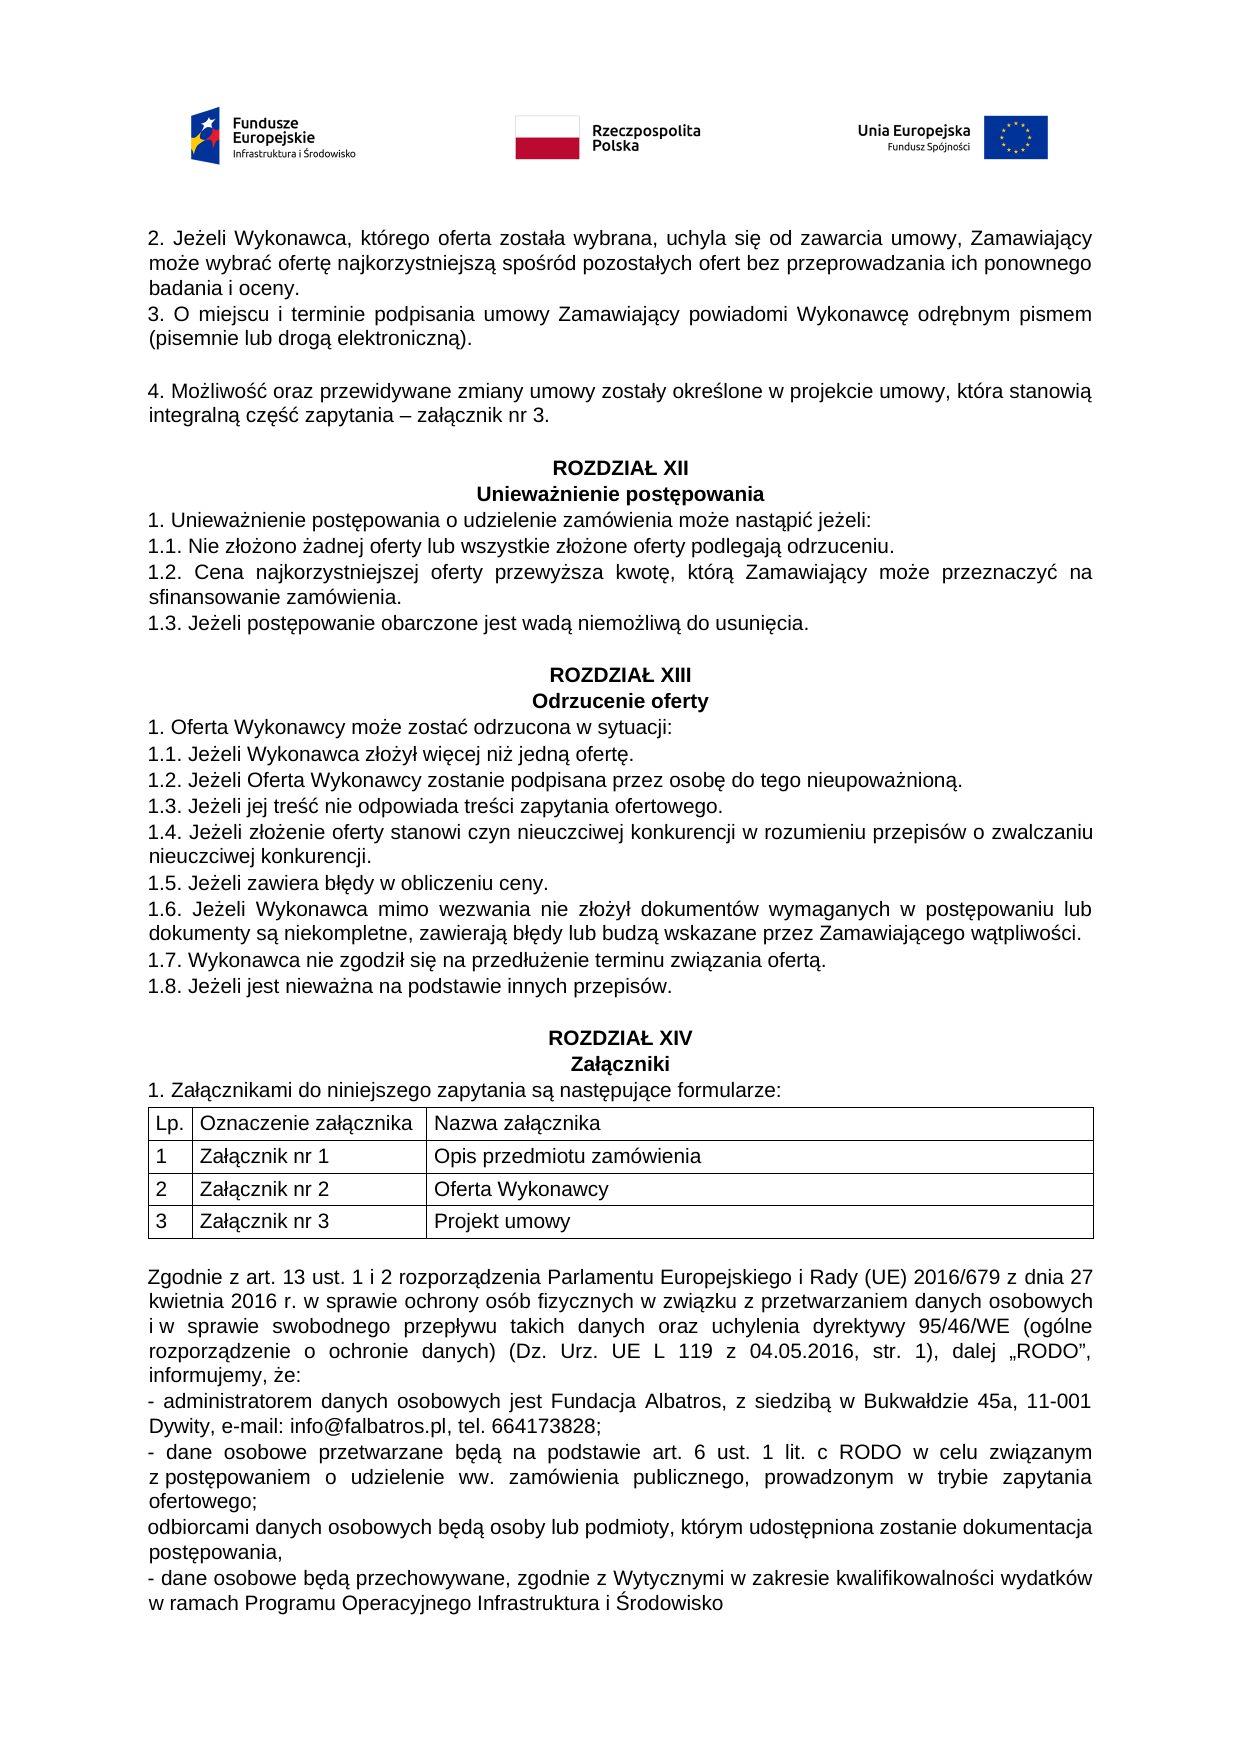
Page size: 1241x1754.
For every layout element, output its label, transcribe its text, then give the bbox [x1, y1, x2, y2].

text ROZDZIAŁ XII [147, 455, 1093, 479]
text - administratorem danych osobowych jest Fundacja Albatros, z siedzibą w Bukwałdzie 45a, 11-001 Dywity, e-mail: info@falbatros.pl, tel. 664173828; [147, 1389, 1093, 1438]
table_cell Oferta Wykonawcy [427, 1174, 1093, 1205]
text Unieważnienie postępowania [147, 481, 1093, 505]
picture [147, 73, 1093, 174]
text odbiorcami danych osobowych będą osoby lub podmioty, którym udostępniona zostanie dokumentacja postępowania, [147, 1515, 1093, 1564]
text ROZDZIAŁ XIII [147, 663, 1093, 687]
table_header Lp. [149, 1108, 192, 1140]
text Zgodnie z art. 13 ust. 1 i 2 rozporządzenia Parlamentu Europejskiego i Rady (UE) 2016/679 z dnia 27 kwietnia 2016 r. w sprawie ochrony osób fizycznych w związku z przetwarzaniem danych osobowych i w sprawie swobodnego przepływu takich danych oraz uchylenia dyrektywy 95/46/WE (ogólne rozporządzenie o ochronie danych) (Dz. Urz. UE L 119 z 04.05.2016, str. 1), dalej „RODO”, informujemy, że: [147, 1265, 1093, 1387]
table_cell 2 [149, 1174, 192, 1205]
text 1.2. Jeżeli Oferta Wykonawcy zostanie podpisana przez osobę do tego nieupoważnioną. [147, 767, 1093, 791]
text Załączniki [147, 1052, 1093, 1076]
text Odrzucenie oferty [147, 689, 1093, 713]
text - dane osobowe będą przechowywane, zgodnie z Wytycznymi w zakresie kwalifikowalności wydatków w ramach Programu Operacyjnego Infrastruktura i Środowisko [147, 1566, 1093, 1614]
text 1.6. Jeżeli Wykonawca mimo wezwania nie złożył dokumentów wymaganych w postępowaniu lub dokumenty są niekompletne, zawierają błędy lub budzą wskazane przez Zamawiającego wątpliwości. [147, 897, 1093, 945]
text 1.1. Jeżeli Wykonawca złożył więcej niż jedną ofertę. [147, 741, 1093, 765]
table_cell Załącznik nr 2 [193, 1174, 426, 1205]
text 1.7. Wykonawca nie zgodził się na przedłużenie terminu związania ofertą. [147, 947, 1093, 971]
table_header Nazwa załącznika [427, 1108, 1093, 1140]
text 1.3. Jeżeli postępowanie obarczone jest wadą niemożliwą do usunięcia. [147, 611, 1093, 634]
text 1. Oferta Wykonawcy może zostać odrzucona w sytuacji: [147, 715, 1093, 739]
text 1.8. Jeżeli jest nieważna na podstawie innych przepisów. [147, 973, 1093, 997]
text 1.5. Jeżeli zawiera błędy w obliczeniu ceny. [147, 871, 1093, 894]
table_cell Opis przedmiotu zamówienia [427, 1141, 1093, 1173]
table_cell Załącznik nr 3 [193, 1206, 426, 1237]
table_header Oznaczenie załącznika [193, 1108, 426, 1140]
text 1. Załącznikami do niniejszego zapytania są następujące formularze: [147, 1078, 1093, 1102]
text 1.3. Jeżeli jej treść nie odpowiada treści zapytania ofertowego. [147, 794, 1093, 818]
text 2. Jeżeli Wykonawca, którego oferta została wybrana, uchyla się od zawarcia umowy, Zamawiający może wybrać ofertę najkorzystniejszą spośród pozostałych ofert bez przeprowadzania ich ponownego badania i oceny. [147, 226, 1093, 299]
text 1.2. Cena najkorzystniejszej oferty przewyższa kwotę, którą Zamawiający może przeznaczyć na sfinansowanie zamówienia. [147, 560, 1093, 608]
text ROZDZIAŁ XIV [147, 1026, 1093, 1050]
text 1.1. Nie złożono żadnej oferty lub wszystkie złożone oferty podlegają odrzuceniu. [147, 534, 1093, 558]
text 3. O miejscu i terminie podpisania umowy Zamawiający powiadomi Wykonawcę odrębnym pismem (pisemnie lub drogą elektroniczną). [147, 302, 1093, 350]
text 1.4. Jeżeli złożenie oferty stanowi czyn nieuczciwej konkurencji w rozumieniu przepisów o zwalczaniu nieuczciwej konkurencji. [147, 820, 1093, 868]
text 1. Unieważnienie postępowania o udzielenie zamówienia może nastąpić jeżeli: [147, 508, 1093, 532]
table_cell Załącznik nr 1 [193, 1141, 426, 1173]
text - dane osobowe przetwarzane będą na podstawie art. 6 ust. 1 lit. c RODO w celu związanym z postępowaniem o udzielenie ww. zamówienia publicznego, prowadzonym w trybie zapytania ofertowego; [147, 1440, 1093, 1513]
text 4. Możliwość oraz przewidywane zmiany umowy zostały określone w projekcie umowy, która stanowią integralną część zapytania – załącznik nr 3. [147, 378, 1093, 427]
table_cell 1 [149, 1141, 192, 1173]
table_cell Projekt umowy [427, 1206, 1093, 1237]
table_cell 3 [149, 1206, 192, 1237]
